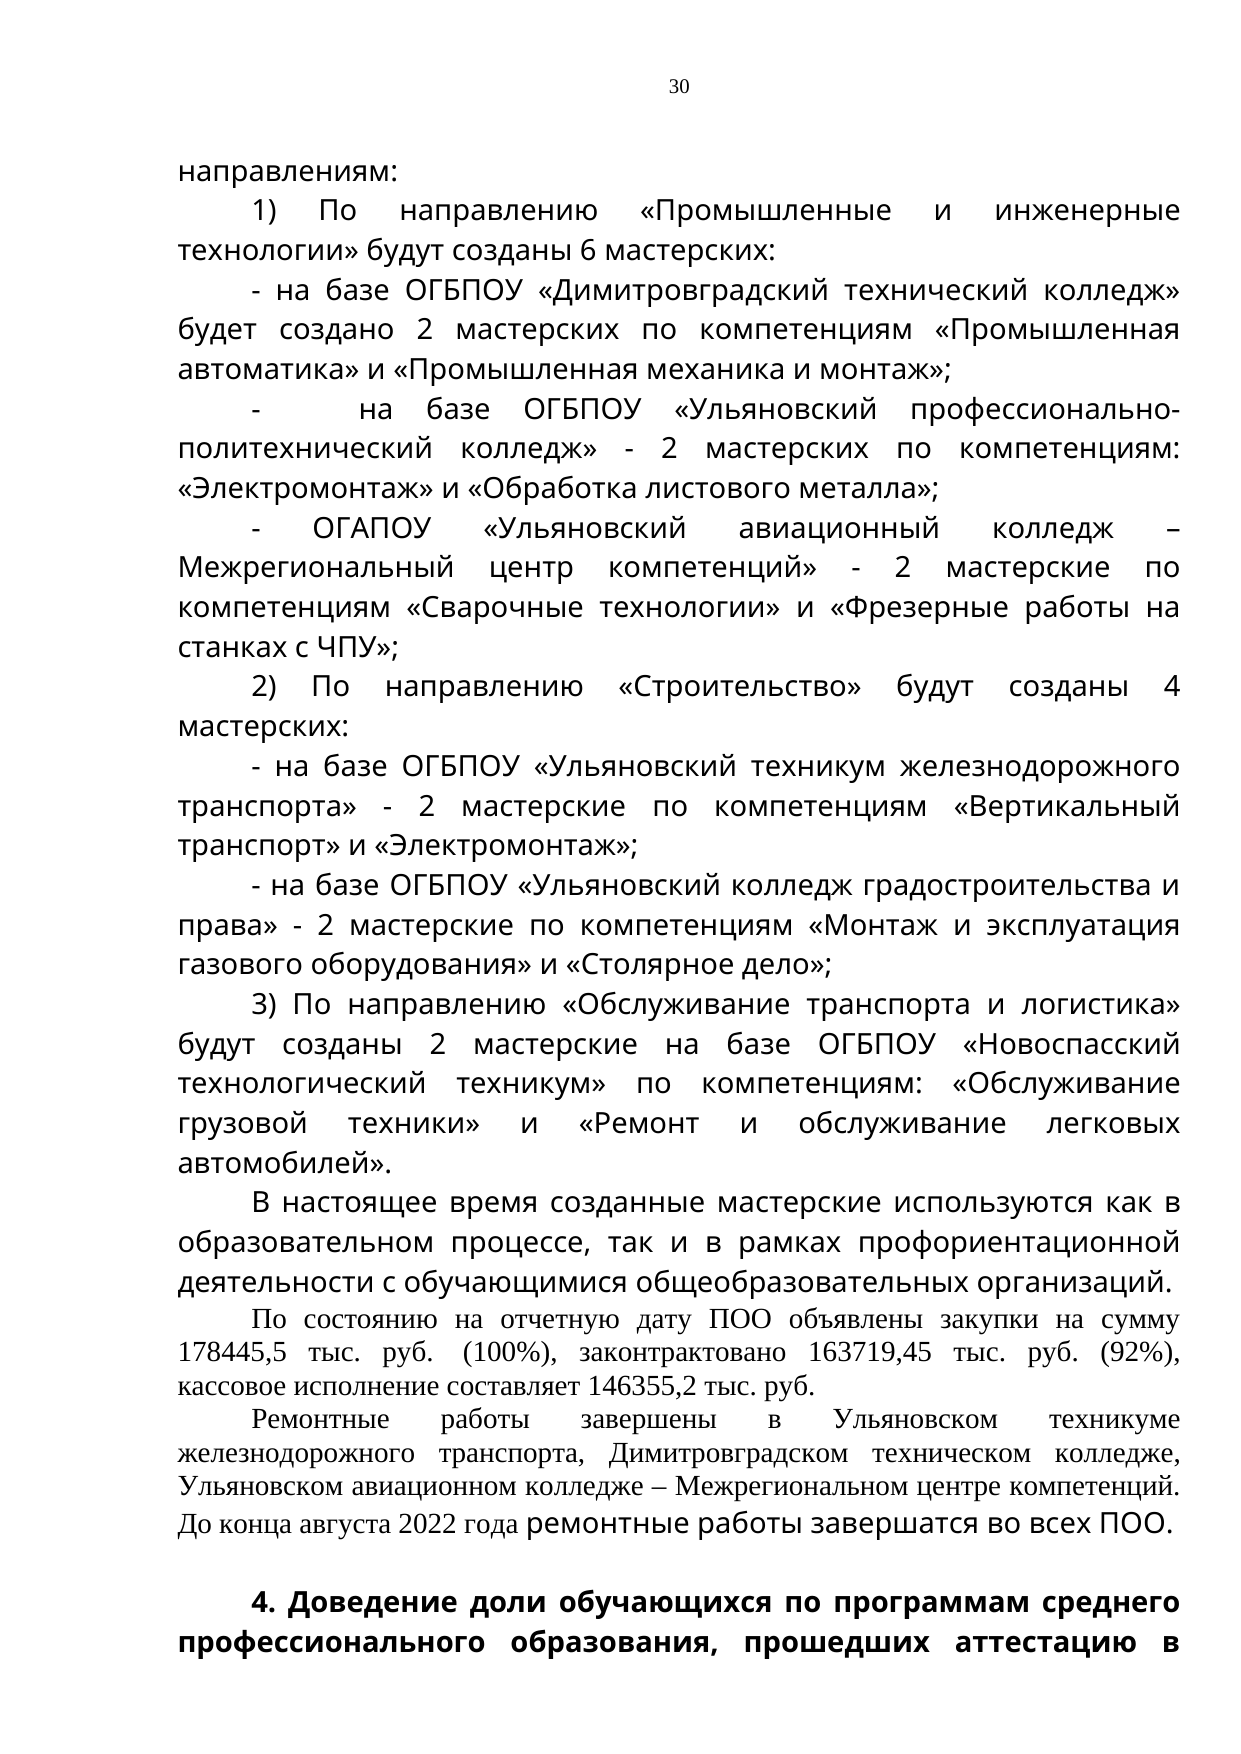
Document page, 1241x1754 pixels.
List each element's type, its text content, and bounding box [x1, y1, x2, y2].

text Ремонтные работы завершены в Ульяновском техникуме железнодорожного транспорта, Димитровградском техническом колледже, Ульяновском авиационном колледже – Межрегиональном центре компетенций. До конца августа 2022 года ремонтные работы завершатся во всех ПОО. [177, 1401, 1181, 1542]
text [177, 150, 1181, 189]
text 3) По направлению «Обслуживание транспорта и логистика» будут созданы 2 мастерские на базе ОГБПОУ «Новоспасский технологический техникум» по компетенциям: «Обслуживание грузовой техники» и «Ремонт и обслуживание легковых автомобилей». [177, 983, 1181, 1182]
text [177, 1581, 1181, 1661]
text По состоянию на отчетную дату ПОО объявлены закупки на сумму 178445,5 тыс. руб. (100%), законтрактовано 163719,45 тыс. руб. (92%), кассовое исполнение составляет 146355,2 тыс. руб. [177, 1301, 1181, 1401]
text - на базе ОГБПОУ «Ульяновский техникум железнодорожного транспорта» - 2 мастерские по компетенциям «Вертикальный транспорт» и «Электромонтаж»; [177, 745, 1181, 864]
text В настоящее время созданные мастерские используются как в образовательном процессе, так и в рамках профориентационной деятельности с обучающимися общеобразовательных организаций. [177, 1182, 1181, 1301]
text - ОГАПОУ «Ульяновский авиационный колледж – Межрегиональный центр компетенций» - 2 мастерские по компетенциям «Сварочные технологии» и «Фрезерные работы на станках с ЧПУ»; [177, 507, 1181, 666]
text 2) По направлению «Строительство» будут созданы 4 мастерских: [177, 666, 1181, 745]
text 1) По направлению «Промышленные и инженерные технологии» будут созданы 6 мастерских: [177, 189, 1181, 269]
text - на базе ОГБПОУ «Ульяновский колледж градостроительства и права» - 2 мастерские по компетенциям «Монтаж и эксплуатация газового оборудования» и «Столярное дело»; [177, 864, 1181, 983]
text - на базе ОГБПОУ «Димитровградский технический колледж» будет создано 2 мастерских по компетенциям «Промышленная автоматика» и «Промышленная механика и монтаж»; [177, 269, 1181, 388]
text - на базе ОГБПОУ «Ульяновский профессионально-политехнический колледж» - 2 мастерских по компетенциям: «Электромонтаж» и «Обработка листового металла»; [177, 388, 1181, 507]
